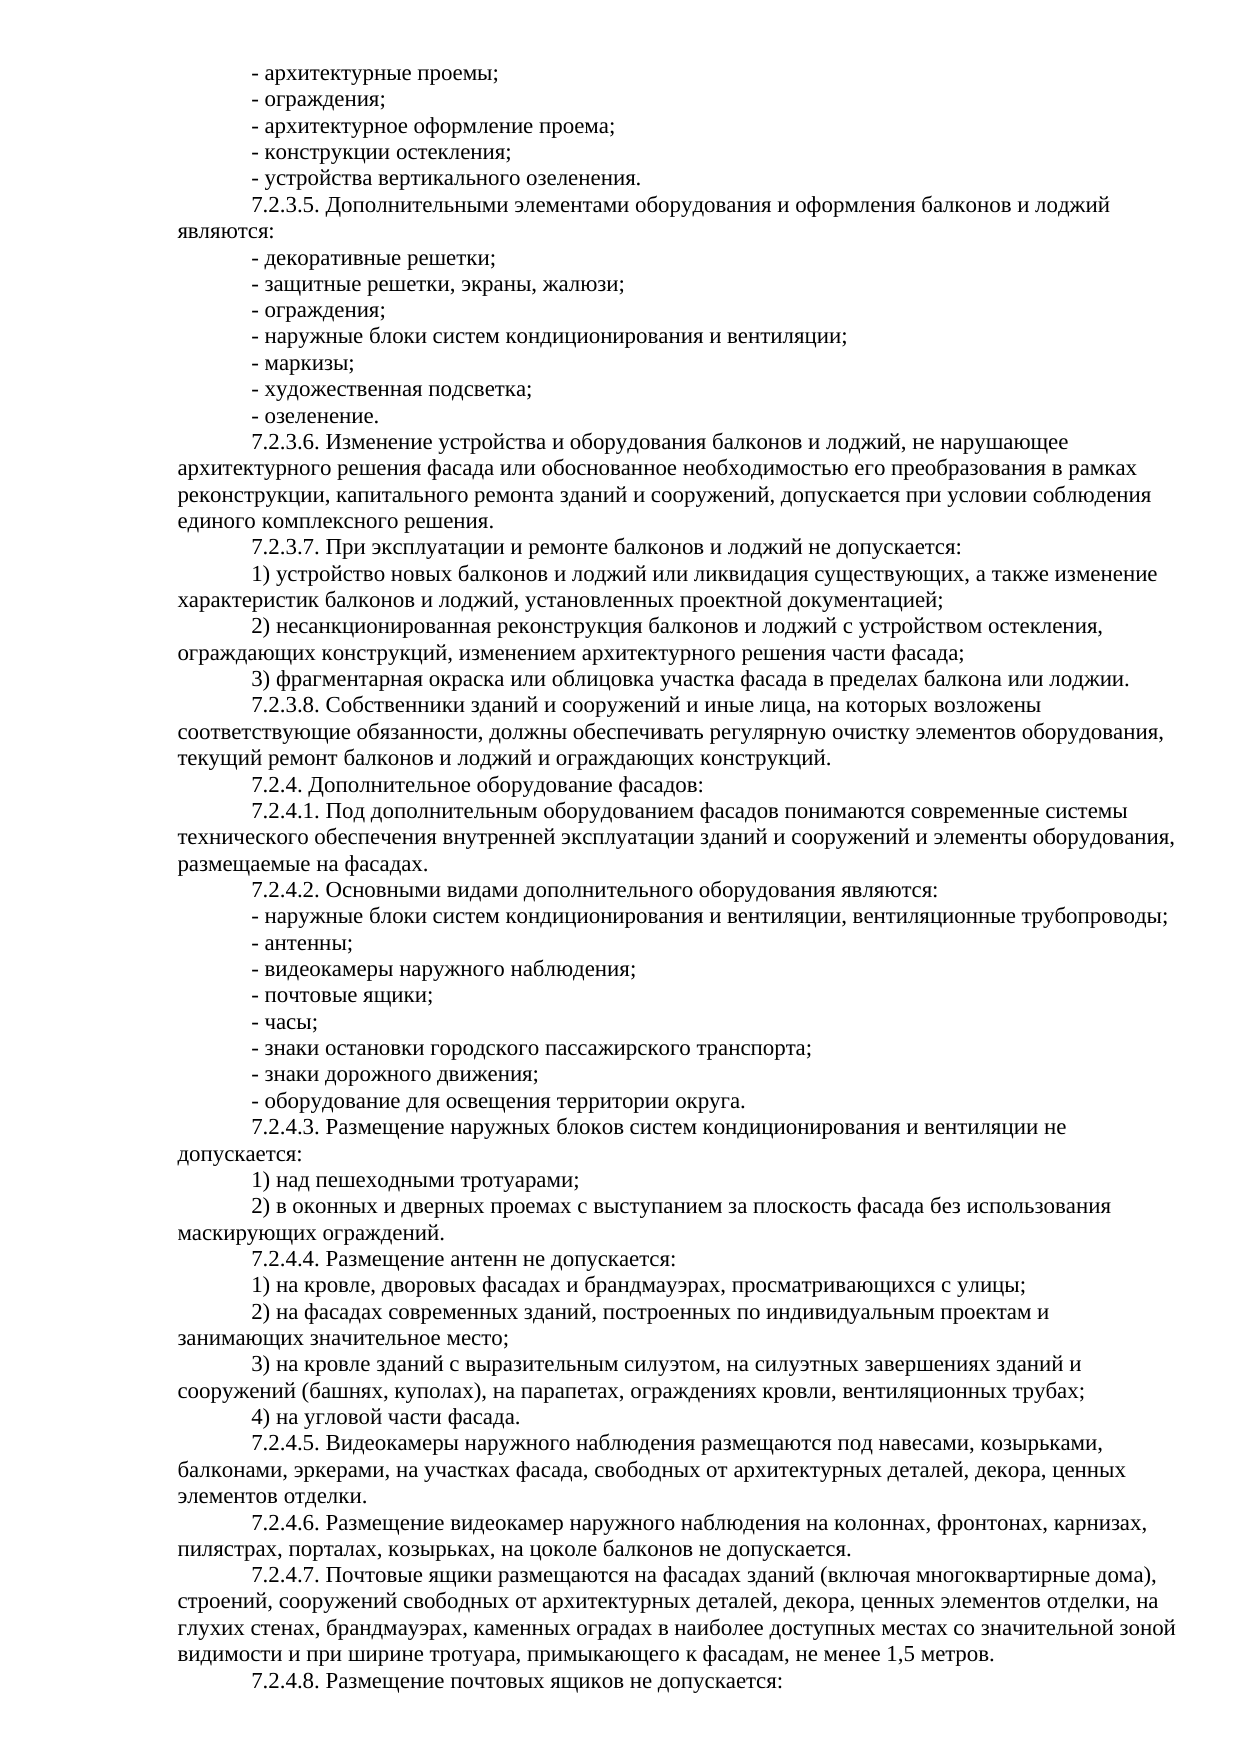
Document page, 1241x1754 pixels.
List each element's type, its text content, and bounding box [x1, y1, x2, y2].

text 3) на кровле зданий с выразительным силуэтом, на силуэтных завершениях зданий и сооружений (башнях, куполах), на парапетах, ограждениях кровли, вентиляционных трубах; [177, 1350, 1181, 1403]
text - ограждения; [177, 85, 1181, 112]
text - конструкции остекления; [177, 138, 1181, 164]
text 3) фрагментарная окраска или облицовка участка фасада в пределах балкона или лоджии. [177, 665, 1181, 692]
text 7.2.4. Дополнительное оборудование фасадов: [177, 771, 1181, 797]
text 7.2.4.8. Размещение почтовых ящиков не допускается: [177, 1667, 1181, 1693]
text - почтовые ящики; [177, 981, 1181, 1008]
text 7.2.4.2. Основными видами дополнительного оборудования являются: [177, 876, 1181, 902]
text - устройства вертикального озеленения. [177, 164, 1181, 191]
text - знаки остановки городского пассажирского транспорта; [177, 1034, 1181, 1061]
text 7.2.3.5. Дополнительными элементами оборудования и оформления балконов и лоджий являются: [177, 191, 1181, 243]
text - оборудование для освещения территории округа. [177, 1087, 1181, 1113]
text - наружные блоки систем кондиционирования и вентиляции; [177, 323, 1181, 349]
text - маркизы; [177, 349, 1181, 375]
text 7.2.4.1. Под дополнительным оборудованием фасадов понимаются современные системы технического обеспечения внутренней эксплуатации зданий и сооружений и элементы оборудования, размещаемые на фасадах. [177, 797, 1181, 876]
text - ограждения; [177, 296, 1181, 323]
text - архитектурное оформление проема; [177, 112, 1181, 138]
text - озеленение. [177, 402, 1181, 428]
text 2) в оконных и дверных проемах с выступанием за плоскость фасада без использования маскирующих ограждений. [177, 1192, 1181, 1245]
text 1) на кровле, дворовых фасадах и брандмауэрах, просматривающихся с улицы; [177, 1271, 1181, 1298]
text 7.2.4.7. Почтовые ящики размещаются на фасадах зданий (включая многоквартирные дома), строений, сооружений свободных от архитектурных деталей, декора, ценных элементов отделки, на глухих стенах, брандмауэрах, каменных оградах в наиболее доступных местах со значительной зоной видимости и при ширине тротуара, примыкающего к фасадам, не менее 1,5 метров. [177, 1561, 1181, 1667]
text 4) на угловой части фасада. [177, 1403, 1181, 1429]
text 2) несанкционированная реконструкция балконов и лоджий с устройством остекления, ограждающих конструкций, изменением архитектурного решения части фасада; [177, 612, 1181, 665]
text - архитектурные проемы; [177, 59, 1181, 85]
text 1) устройство новых балконов и лоджий или ликвидация существующих, а также изменение характеристик балконов и лоджий, установленных проектной документацией; [177, 560, 1181, 612]
text - наружные блоки систем кондиционирования и вентиляции, вентиляционные трубопроводы; [177, 902, 1181, 929]
text - видеокамеры наружного наблюдения; [177, 955, 1181, 981]
text - знаки дорожного движения; [177, 1061, 1181, 1087]
text 7.2.4.5. Видеокамеры наружного наблюдения размещаются под навесами, козырьками, балконами, эркерами, на участках фасада, свободных от архитектурных деталей, декора, ценных элементов отделки. [177, 1429, 1181, 1508]
text - декоративные решетки; [177, 243, 1181, 270]
text 7.2.3.8. Собственники зданий и сооружений и иные лица, на которых возложены соответствующие обязанности, должны обеспечивать регулярную очистку элементов оборудования, текущий ремонт балконов и лоджий и ограждающих конструкций. [177, 692, 1181, 771]
text 7.2.3.7. При эксплуатации и ремонте балконов и лоджий не допускается: [177, 533, 1181, 560]
text 7.2.4.4. Размещение антенн не допускается: [177, 1245, 1181, 1271]
text - антенны; [177, 929, 1181, 955]
text 1) над пешеходными тротуарами; [177, 1166, 1181, 1192]
text 2) на фасадах современных зданий, построенных по индивидуальным проектам и занимающих значительное место; [177, 1298, 1181, 1350]
text 7.2.4.6. Размещение видеокамер наружного наблюдения на колоннах, фронтонах, карнизах, пилястрах, порталах, козырьках, на цоколе балконов не допускается. [177, 1508, 1181, 1561]
text - часы; [177, 1008, 1181, 1034]
text - художественная подсветка; [177, 375, 1181, 402]
text 7.2.4.3. Размещение наружных блоков систем кондиционирования и вентиляции не допускается: [177, 1113, 1181, 1166]
text 7.2.3.6. Изменение устройства и оборудования балконов и лоджий, не нарушающее архитектурного решения фасада или обоснованное необходимостью его преобразования в рамках реконструкции, капитального ремонта зданий и сооружений, допускается при условии соблюдения единого комплексного решения. [177, 428, 1181, 533]
text - защитные решетки, экраны, жалюзи; [177, 270, 1181, 296]
